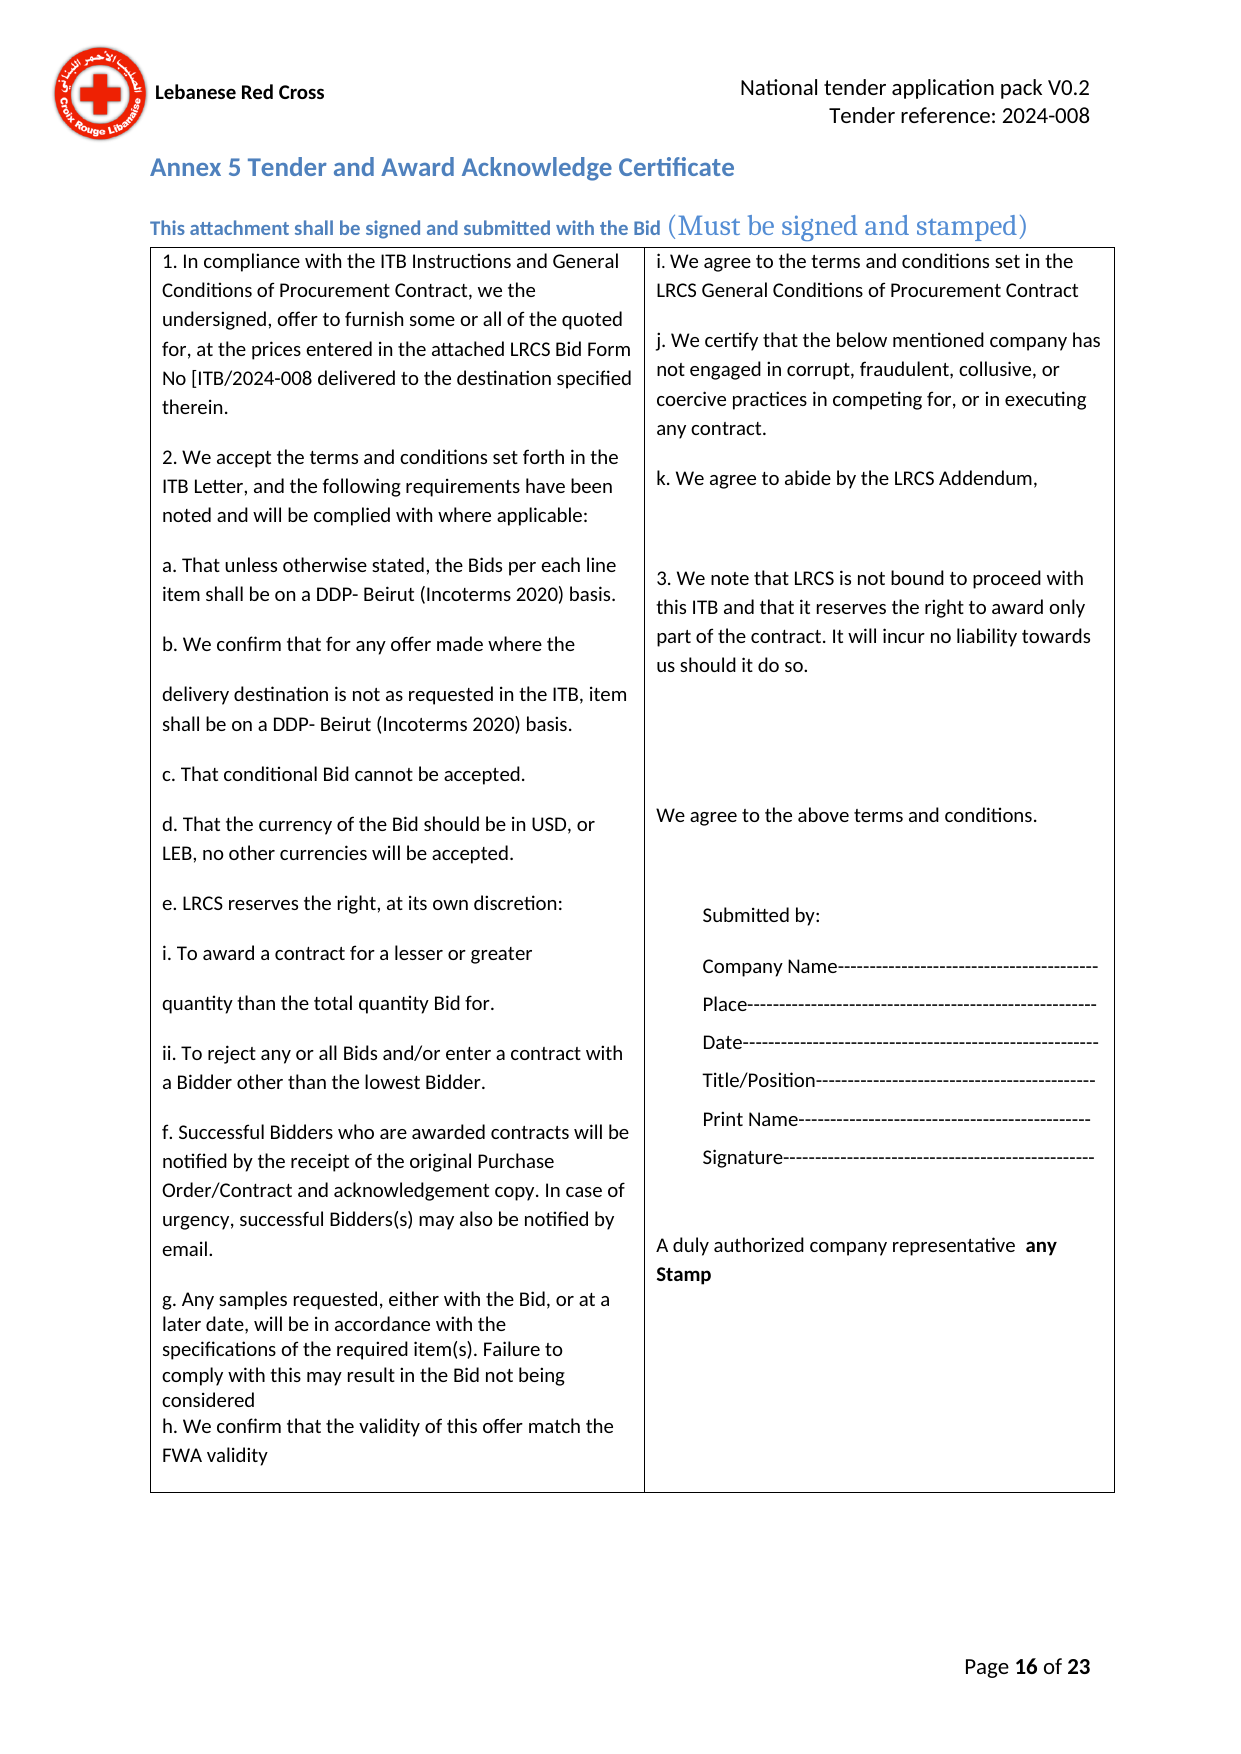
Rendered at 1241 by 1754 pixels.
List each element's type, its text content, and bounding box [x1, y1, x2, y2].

picture [43, 39, 156, 148]
subtitle This attachment shall be signed and submitted with the Bid (Must be signed and stamped) [150, 209, 1090, 242]
subtitle Annex 5 Tender and Award Acknowledge Certificate [150, 150, 1090, 183]
table_header i. We agree to the terms and conditions set in the LRCS General Conditions of Procurement Contract j. We certify that the below mentioned company has not engaged in corrupt, fraudulent, collusive, or coercive practices in competing for, or in executing any contract. k. We agree to abide by the LRCS Addendum, 3. We note that LRCS is not bound to proceed with this ITB and that it reserves the right to award only part of the contract. It will incur no liability towards us should it do so. We agree to the above terms and conditions. Submitted by: Company Name----------------------------------------- Place------------------------------------------------------- Date-------------------------------------------------------- Title/Position-------------------------------------------- Print Name---------------------------------------------- Signature------------------------------------------------- A duly authorized company representative any Stamp [645, 248, 1114, 1492]
table_header 1. In compliance with the ITB Instructions and General Conditions of Procurement Contract, we the undersigned, offer to furnish some or all of the quoted for, at the prices entered in the attached LRCS Bid Form No [ITB/2024-008 delivered to the destination specified therein. 2. We accept the terms and conditions set forth in the ITB Letter, and the following requirements have been noted and will be complied with where applicable: a. That unless otherwise stated, the Bids per each line item shall be on a DDP- Beirut (Incoterms 2020) basis. b. We confirm that for any offer made where the delivery destination is not as requested in the ITB, item shall be on a DDP- Beirut (Incoterms 2020) basis. c. That conditional Bid cannot be accepted. d. That the currency of the Bid should be in USD, or LEB, no other currencies will be accepted. e. LRCS reserves the right, at its own discretion: i. To award a contract for a lesser or greater quantity than the total quantity Bid for. ii. To reject any or all Bids and/or enter a contract with a Bidder other than the lowest Bidder. f. Successful Bidders who are awarded contracts will be notified by the receipt of the original Purchase Order/Contract and acknowledgement copy. In case of urgency, successful Bidders(s) may also be notified by email. g. Any samples requested, either with the Bid, or at a later date, will be in accordance with the specifications of the required item(s). Failure to comply with this may result in the Bid not being considered h. We confirm that the validity of this offer match the FWA validity [151, 248, 644, 1492]
